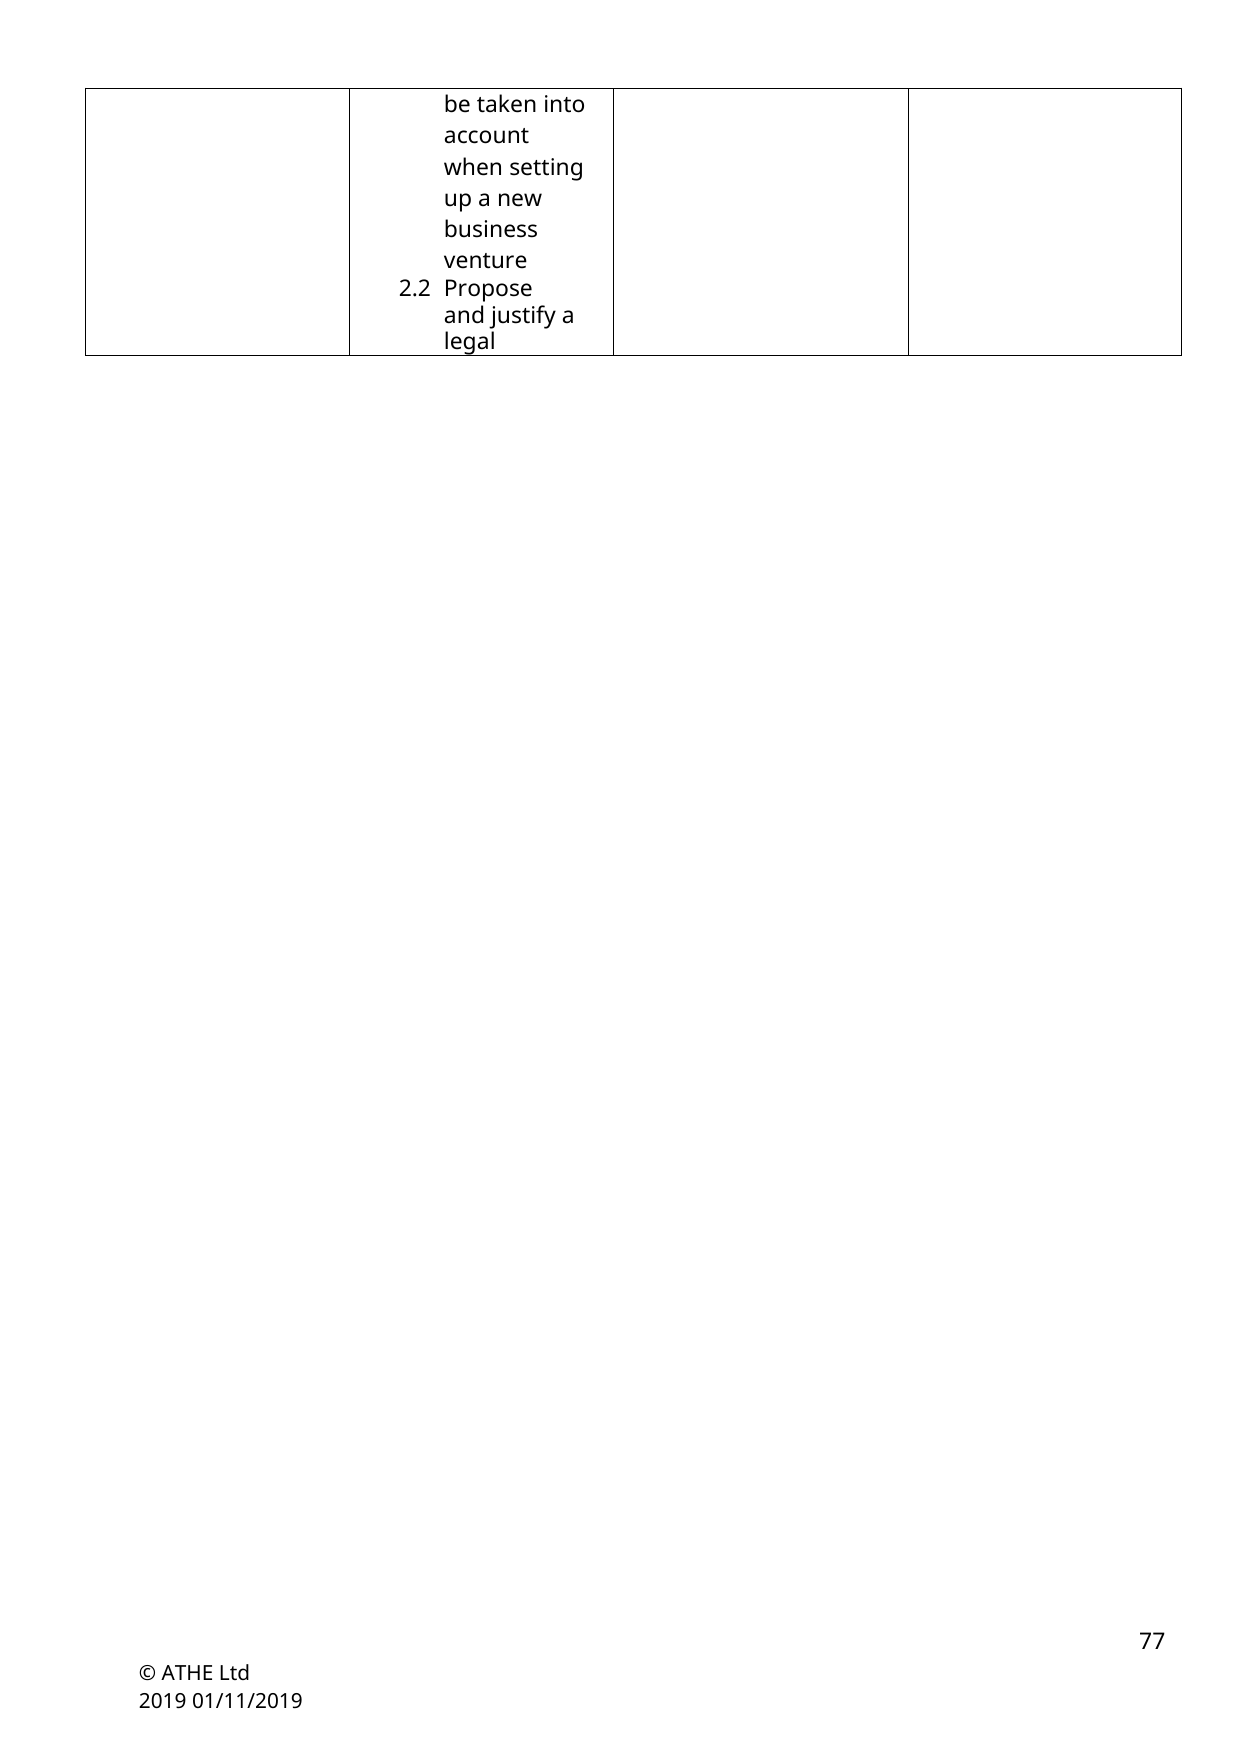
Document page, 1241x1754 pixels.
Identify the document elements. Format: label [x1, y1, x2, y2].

table_cell [86, 89, 349, 355]
table_cell [909, 89, 1181, 355]
table_cell [350, 89, 613, 355]
table_cell [614, 89, 908, 355]
